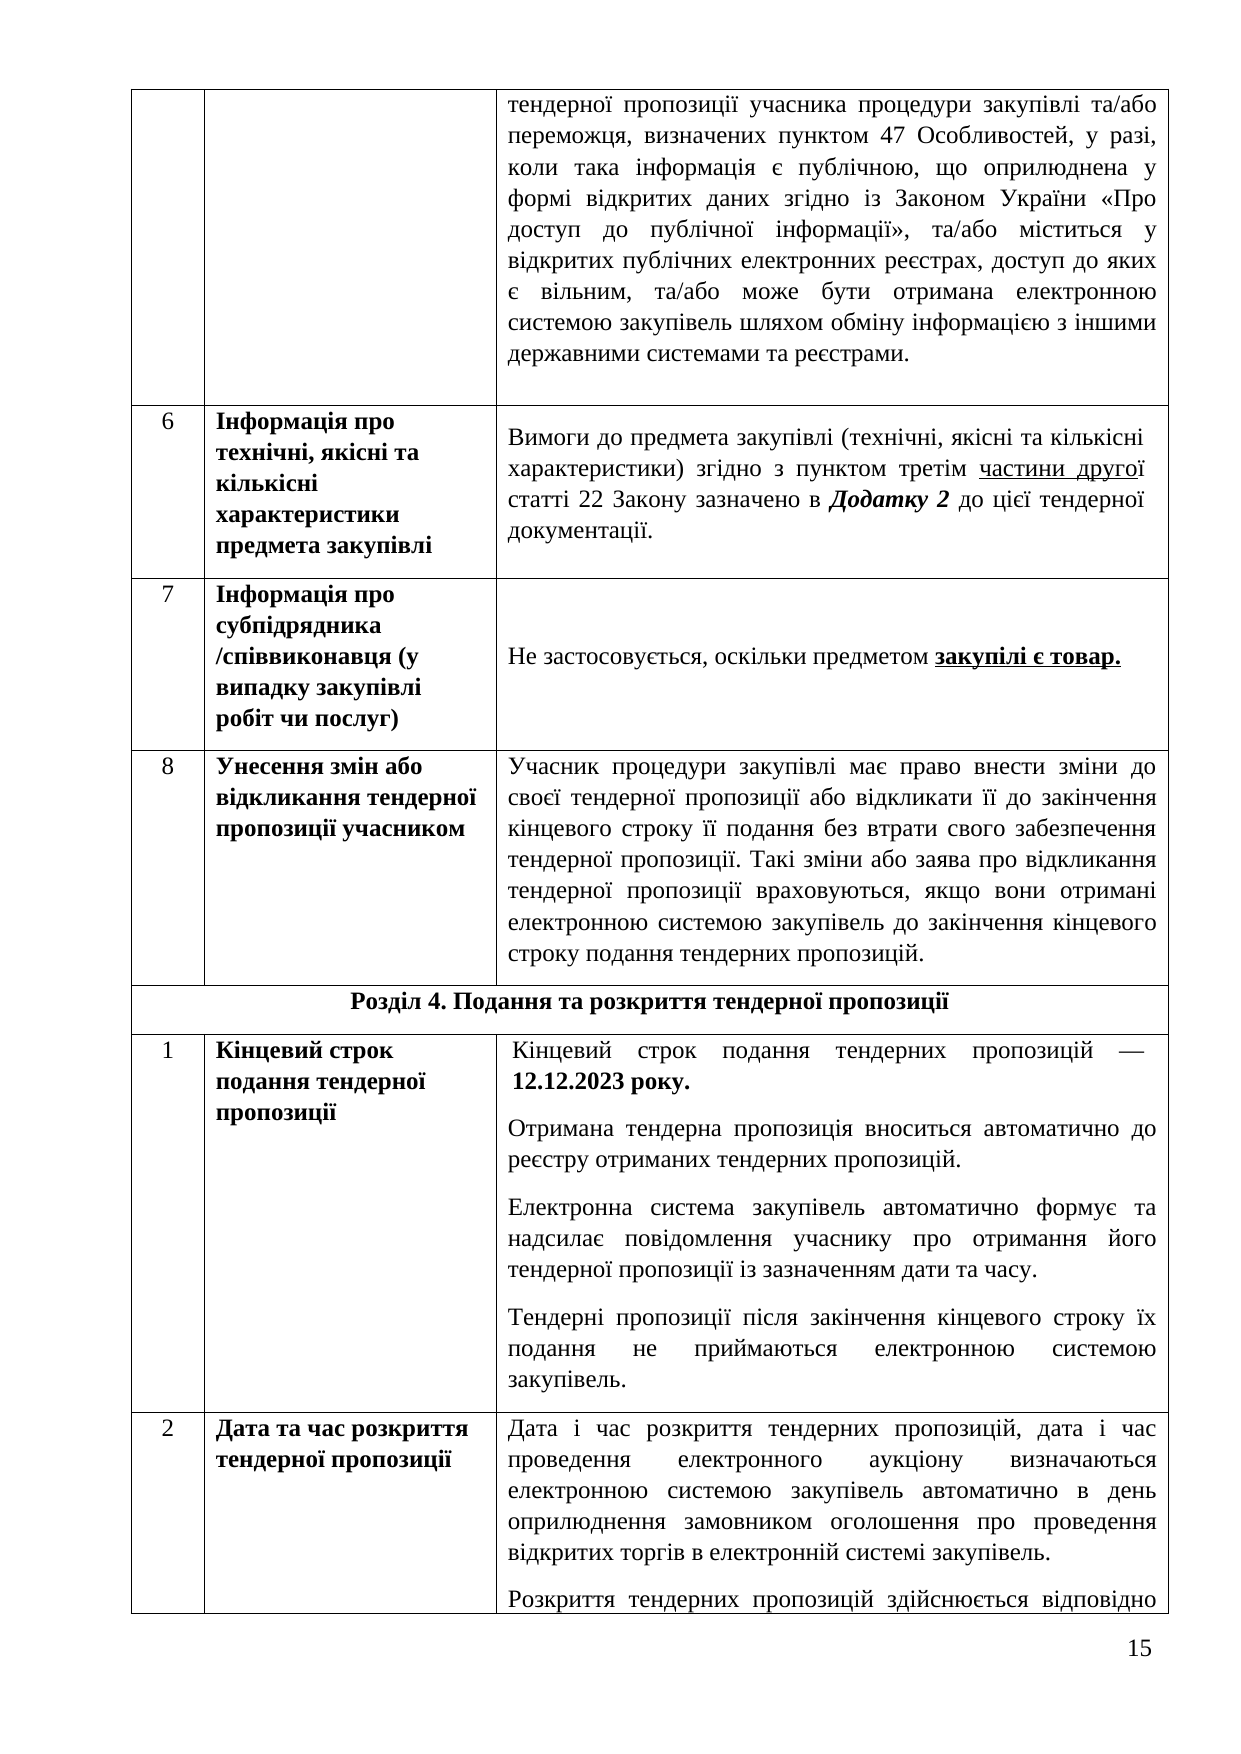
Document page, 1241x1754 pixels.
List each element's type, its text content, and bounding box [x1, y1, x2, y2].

table_cell Кінцевий строк подання тендерної пропозиції [205, 1035, 496, 1412]
table_cell Кінцевий строк подання тендерних пропозицій — 12.12.2023 року. Отримана тендерна пропозиція вноситься автоматично до реєстру отриманих тендерних пропозицій. Електронна система закупівель автоматично формує та надсилає повідомлення учаснику про отримання його тендерної пропозиції із зазначенням дати та часу. Тендерні пропозиції після закінчення кінцевого строку їх подання не приймаються електронною системою закупівель. [497, 1035, 1168, 1412]
table_cell 2 [132, 1413, 204, 1613]
table_cell Розділ 4. Подання та розкриття тендерної пропозиції [132, 986, 1168, 1034]
table_cell 1 [132, 1035, 204, 1412]
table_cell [205, 90, 496, 405]
table_cell Учасник процедури закупівлі має право внести зміни до своєї тендерної пропозиції або відкликати її до закінчення кінцевого строку її подання без втрати свого забезпечення тендерної пропозиції. Такі зміни або заява про відкликання тендерної пропозиції враховуються, якщо вони отримані електронною системою закупівель до закінчення кінцевого строку подання тендерних пропозицій. [497, 751, 1168, 985]
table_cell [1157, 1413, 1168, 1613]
table_cell 7 [132, 579, 204, 750]
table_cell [497, 90, 1168, 405]
table_cell Унесення змін або відкликання тендерної пропозиції учасником [205, 751, 496, 985]
table_cell 8 [132, 751, 204, 985]
table_cell 5 [132, 90, 204, 405]
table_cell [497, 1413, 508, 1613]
table_cell Інформація про технічні, якісні та кількісні характеристики предмета закупівлі [205, 406, 496, 578]
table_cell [205, 1413, 496, 1613]
table_cell Не застосовується, оскільки предметом закупілі є товар. [497, 579, 1168, 750]
table_cell Вимоги до предмета закупівлі (технічні, якісні та кількісні характеристики) згідно з пунктом третім частини другої статті 22 Закону зазначено в Додатку 2 до цієї тендерної документації. [497, 406, 1168, 578]
table_cell 6 [132, 406, 204, 578]
table_cell Інформація про субпідрядника /співвиконавця (у випадку закупівлі робіт чи послуг) [205, 579, 496, 750]
